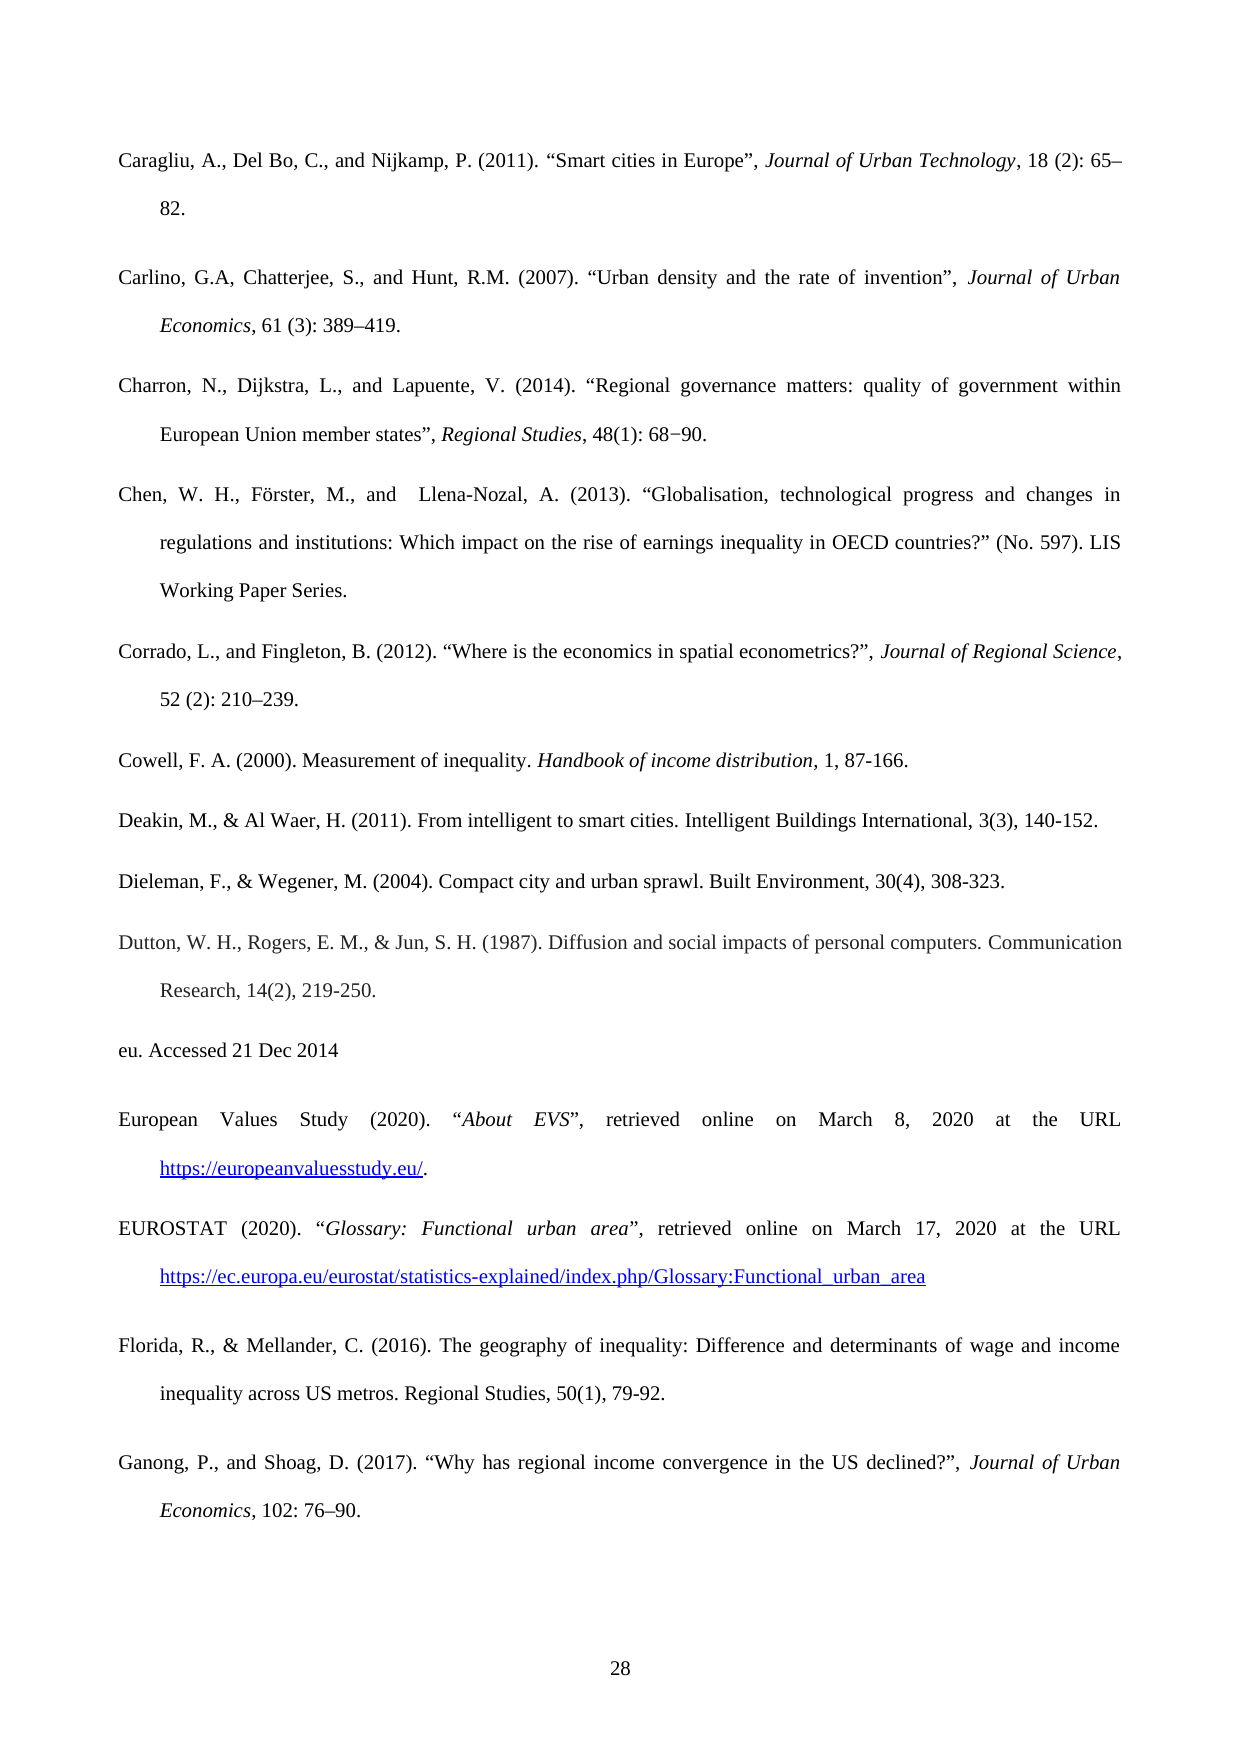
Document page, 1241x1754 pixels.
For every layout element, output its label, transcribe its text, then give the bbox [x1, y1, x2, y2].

text Dieleman, F., & Wegener, M. (2004). Compact city and urban sprawl. Built Environment, 30(4), 308-323. [118, 869, 1122, 893]
text Cowell, F. A. (2000). Measurement of inequality. Handbook of income distribution, 1, 87-166. [118, 748, 1122, 772]
text Carlino, G.A, Chatterjee, S., and Hunt, R.M. (2007). “Urban density and the rate of invention”, Journal of Urban Economics, 61 (3): 389–419. [118, 265, 1122, 337]
text Deakin, M., & Al Waer, H. (2011). From intelligent to smart cities. Intelligent Buildings International, 3(3), 140-152. [118, 808, 1122, 832]
text EUROSTAT (2020). “Glossary: Functional urban area”, retrieved online on March 17, 2020 at the URL https://ec.europa.eu/eurostat/statistics-explained/index.php/Glossary:Functional_urban_area [118, 1216, 1122, 1288]
text Florida, R., & Mellander, C. (2016). The geography of inequality: Difference and determinants of wage and income inequality across US metros. Regional Studies, 50(1), 79-92. [118, 1333, 1122, 1405]
text Chen, W. H., Förster, M., and Llena-Nozal, A. (2013). “Globalisation, technological progress and changes in regulations and institutions: Which impact on the rise of earnings inequality in OECD countries?” (No. 597). LIS Working Paper Series. [118, 482, 1122, 602]
text European Values Study (2020). “About EVS”, retrieved online on March 8, 2020 at the URL https://europeanvaluesstudy.eu/. [118, 1107, 1122, 1179]
text Charron, N., Dijkstra, L., and Lapuente, V. (2014). “Regional governance matters: quality of government within European Union member states”, Regional Studies, 48(1): 68−90. [118, 373, 1122, 446]
text Dutton, W. H., Rogers, E. M., & Jun, S. H. (1987). Diffusion and social impacts of personal computers. Communication Research, 14(2), 219-250. [118, 954, 1122, 1002]
text Ganong, P., and Shoag, D. (2017). “Why has regional income convergence in the US declined?”, Journal of Urban Economics, 102: 76–90. [118, 1450, 1122, 1522]
text Caragliu, A., Del Bo, C., and Nijkamp, P. (2011). “Smart cities in Europe”, Journal of Urban Technology, 18 (2): 65–82. [118, 148, 1122, 220]
text eu. Accessed 21 Dec 2014 [118, 1038, 1122, 1062]
text Corrado, L., and Fingleton, B. (2012). “Where is the economics in spatial econometrics?”, Journal of Regional Science, 52 (2): 210–239. [118, 639, 1122, 711]
